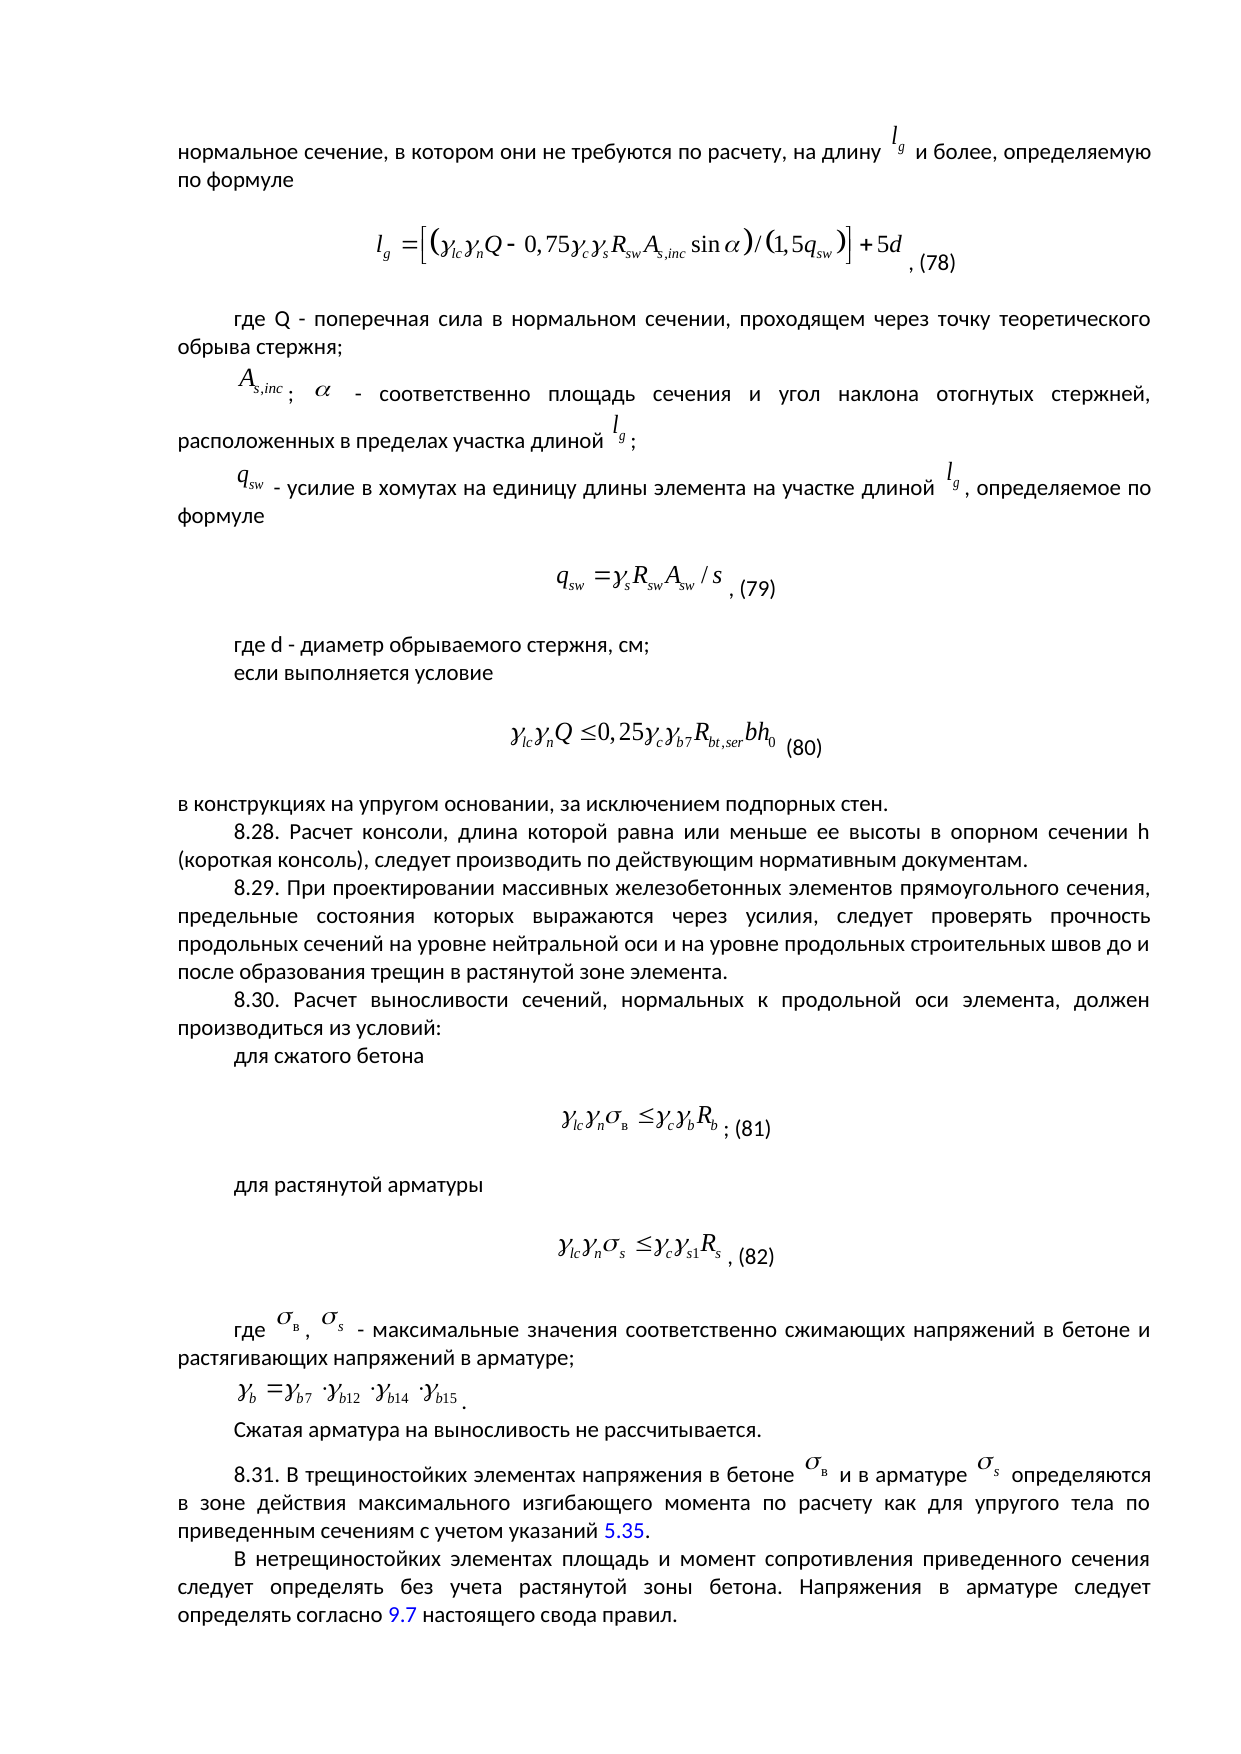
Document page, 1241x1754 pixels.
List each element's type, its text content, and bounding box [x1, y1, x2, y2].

text для сжатого бетона [177, 1041, 1152, 1069]
text ; - соответственно площадь сечения и угол наклона отогнутых стержней, расположенных в пределах участка длиной ; [177, 360, 1152, 454]
text 8.31. В трещиностойких элементах напряжения в бетоне и в арматуре определяются в зоне действия максимального изгибающего момента по расчету как для упругого тела по приведенным сечениям с учетом указаний 5.35. [177, 1443, 1152, 1544]
text Сжатая арматура на выносливость не рассчитывается. [177, 1415, 1152, 1443]
text , (78) [177, 221, 1152, 276]
text , (82) [177, 1226, 1152, 1270]
text где , - максимальные значения соответственно сжимающих напряжений в бетоне и растягивающих напряжений в арматуре; [177, 1298, 1152, 1371]
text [177, 118, 1152, 193]
text - усилие в хомутах на единицу длины элемента на участке длиной , определяемое по формуле [177, 454, 1152, 529]
text . [177, 1371, 1152, 1415]
text , (79) [177, 557, 1152, 602]
text где d - диаметр обрываемого стержня, см; [177, 630, 1152, 658]
text для растянутой арматуры [177, 1170, 1152, 1198]
text В нетрещиностойких элементах площадь и момент сопротивления приведенного сечения следует определять без учета растянутой зоны бетона. Напряжения в арматуре следует определять согласно 9.7 настоящего свода правил. [177, 1544, 1152, 1628]
text где Q - поперечная сила в нормальном сечении, проходящем через точку теоретического обрыва стержня; [177, 304, 1152, 360]
text если выполняется условие [177, 658, 1152, 686]
text 8.28. Расчет консоли, длина которой равна или меньше ее высоты в опорном сечении h (короткая консоль), следует производить по действующим нормативным документам. [177, 817, 1152, 873]
text в конструкциях на упругом основании, за исключением подпорных стен. [177, 789, 1152, 817]
text 8.30. Расчет выносливости сечений, нормальных к продольной оси элемента, должен производиться из условий: [177, 985, 1152, 1041]
text 8.29. При проектировании массивных железобетонных элементов прямоугольного сечения, предельные состояния которых выражаются через усилия, следует проверять прочность продольных сечений на уровне нейтральной оси и на уровне продольных строительных швов до и после образования трещин в растянутой зоне элемента. [177, 873, 1152, 985]
text ; (81) [177, 1097, 1152, 1142]
text (80) [177, 714, 1152, 761]
